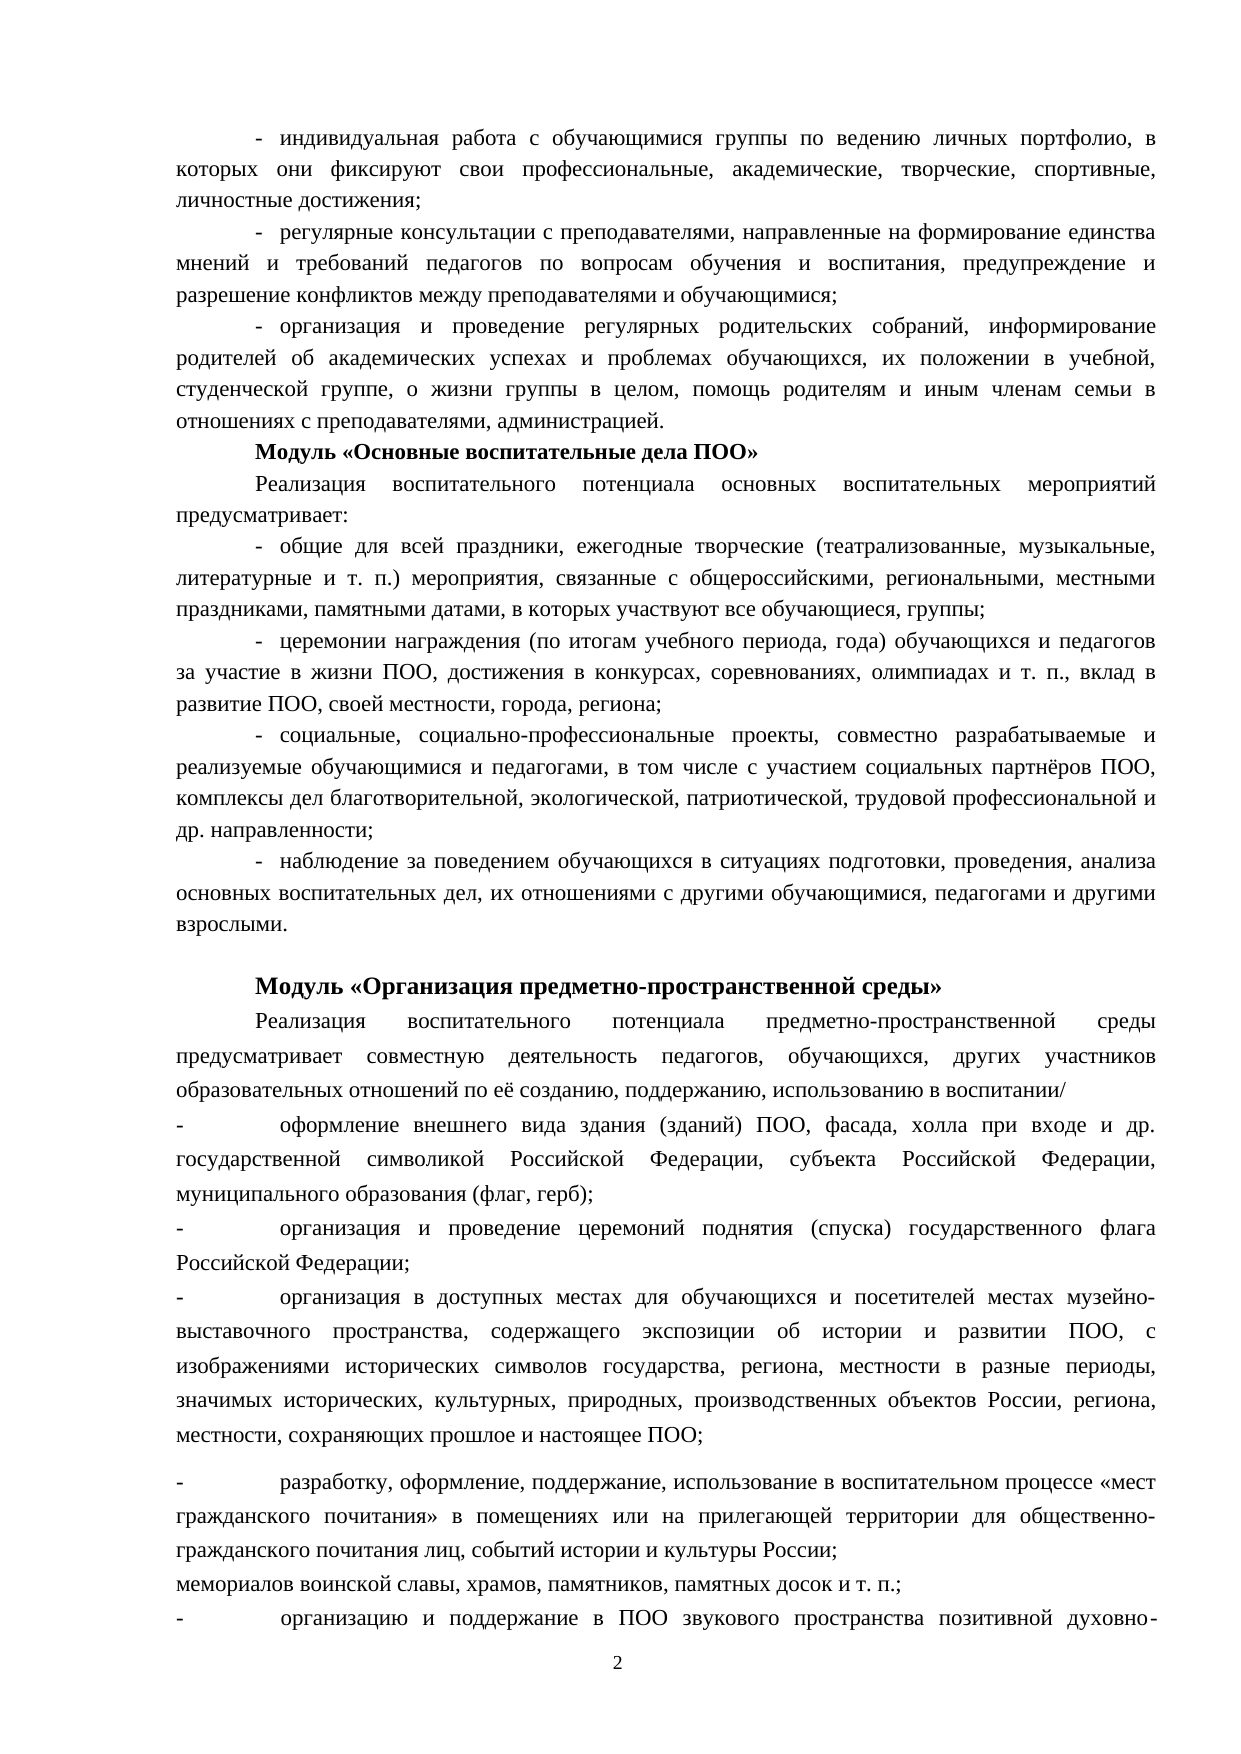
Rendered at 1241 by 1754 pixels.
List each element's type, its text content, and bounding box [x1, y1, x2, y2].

text Реализация воспитательного потенциала предметно-пространственной среды предусматривает совместную деятельность педагогов, обучающихся, других участников образовательных отношений по её созданию, поддержанию, использованию в воспитании/ [176, 1001, 1157, 1104]
list общие для всей праздники, ежегодные творческие (театрализованные, музыкальные, литературные и т. п.) мероприятия, связанные с общероссийскими, региональными, местными праздниками, памятными датами, в которых участвуют все обучающиеся, группы; [176, 529, 1157, 623]
list разработку, оформление, поддержание, использование в воспитательном процессе «мест гражданского почитания» в помещениях или на прилегающей территории для общественно-гражданского почитания лиц, событий истории и культуры России; [176, 1462, 1157, 1564]
list церемонии награждения (по итогам учебного периода, года) обучающихся и педагогов за участие в жизни ПОО, достижения в конкурсах, соревнованиях, олимпиадах и т. п., вклад в развитие ПОО, своей местности, города, региона; [176, 623, 1157, 718]
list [176, 1598, 1157, 1632]
list организация в доступных местах для обучающихся и посетителей местах музейно-выставочного пространства, содержащего экспозиции об истории и развитии ПОО, с изображениями исторических символов государства, региона, местности в разные периоды, значимых исторических, культурных, природных, производственных объектов России, региона, местности, сохраняющих прошлое и настоящее ПОО; [176, 1277, 1157, 1449]
text Модуль «Основные воспитательные дела ПОО» [176, 434, 1157, 466]
list социальные, социально-профессиональные проекты, совместно разрабатываемые и реализуемые обучающимися и педагогами, в том числе с участием социальных партнёров ПОО, комплексы дел благотворительной, экологической, патриотической, трудовой профессиональной и др. направленности; [176, 718, 1157, 843]
list организация и проведение регулярных родительских собраний, информирование родителей об академических успехах и проблемах обучающихся, их положении в учебной, студенческой группе, о жизни группы в целом, помощь родителям и иным членам семьи в отношениях с преподавателями, администрацией. [176, 309, 1157, 434]
text Модуль «Организация предметно-пространственной среды» [176, 967, 1157, 1001]
list наблюдение за поведением обучающихся в ситуациях подготовки, проведения, анализа основных воспитательных дел, их отношениями с другими обучающимися, педагогами и другими взрослыми. [176, 843, 1157, 938]
text мемориалов воинской славы, храмов, памятников, памятных досок и т. п.; [176, 1564, 1157, 1598]
list индивидуальная работа с обучающимися группы по ведению личных портфолио, в которых они фиксируют свои профессиональные, академические, творческие, спортивные, личностные достижения; [176, 120, 1157, 214]
list оформление внешнего вида здания (зданий) ПОО, фасада, холла при входе и др. государственной символикой Российской Федерации, субъекта Российской Федерации, муниципального образования (флаг, герб); [176, 1104, 1157, 1208]
text Реализация воспитательного потенциала основных воспитательных мероприятий предусматривает: [176, 466, 1157, 529]
list регулярные консультации с преподавателями, направленные на формирование единства мнений и требований педагогов по вопросам обучения и воспитания, предупреждение и разрешение конфликтов между преподавателями и обучающимися; [176, 214, 1157, 309]
list организация и проведение церемоний поднятия (спуска) государственного флага Российской Федерации; [176, 1208, 1157, 1277]
